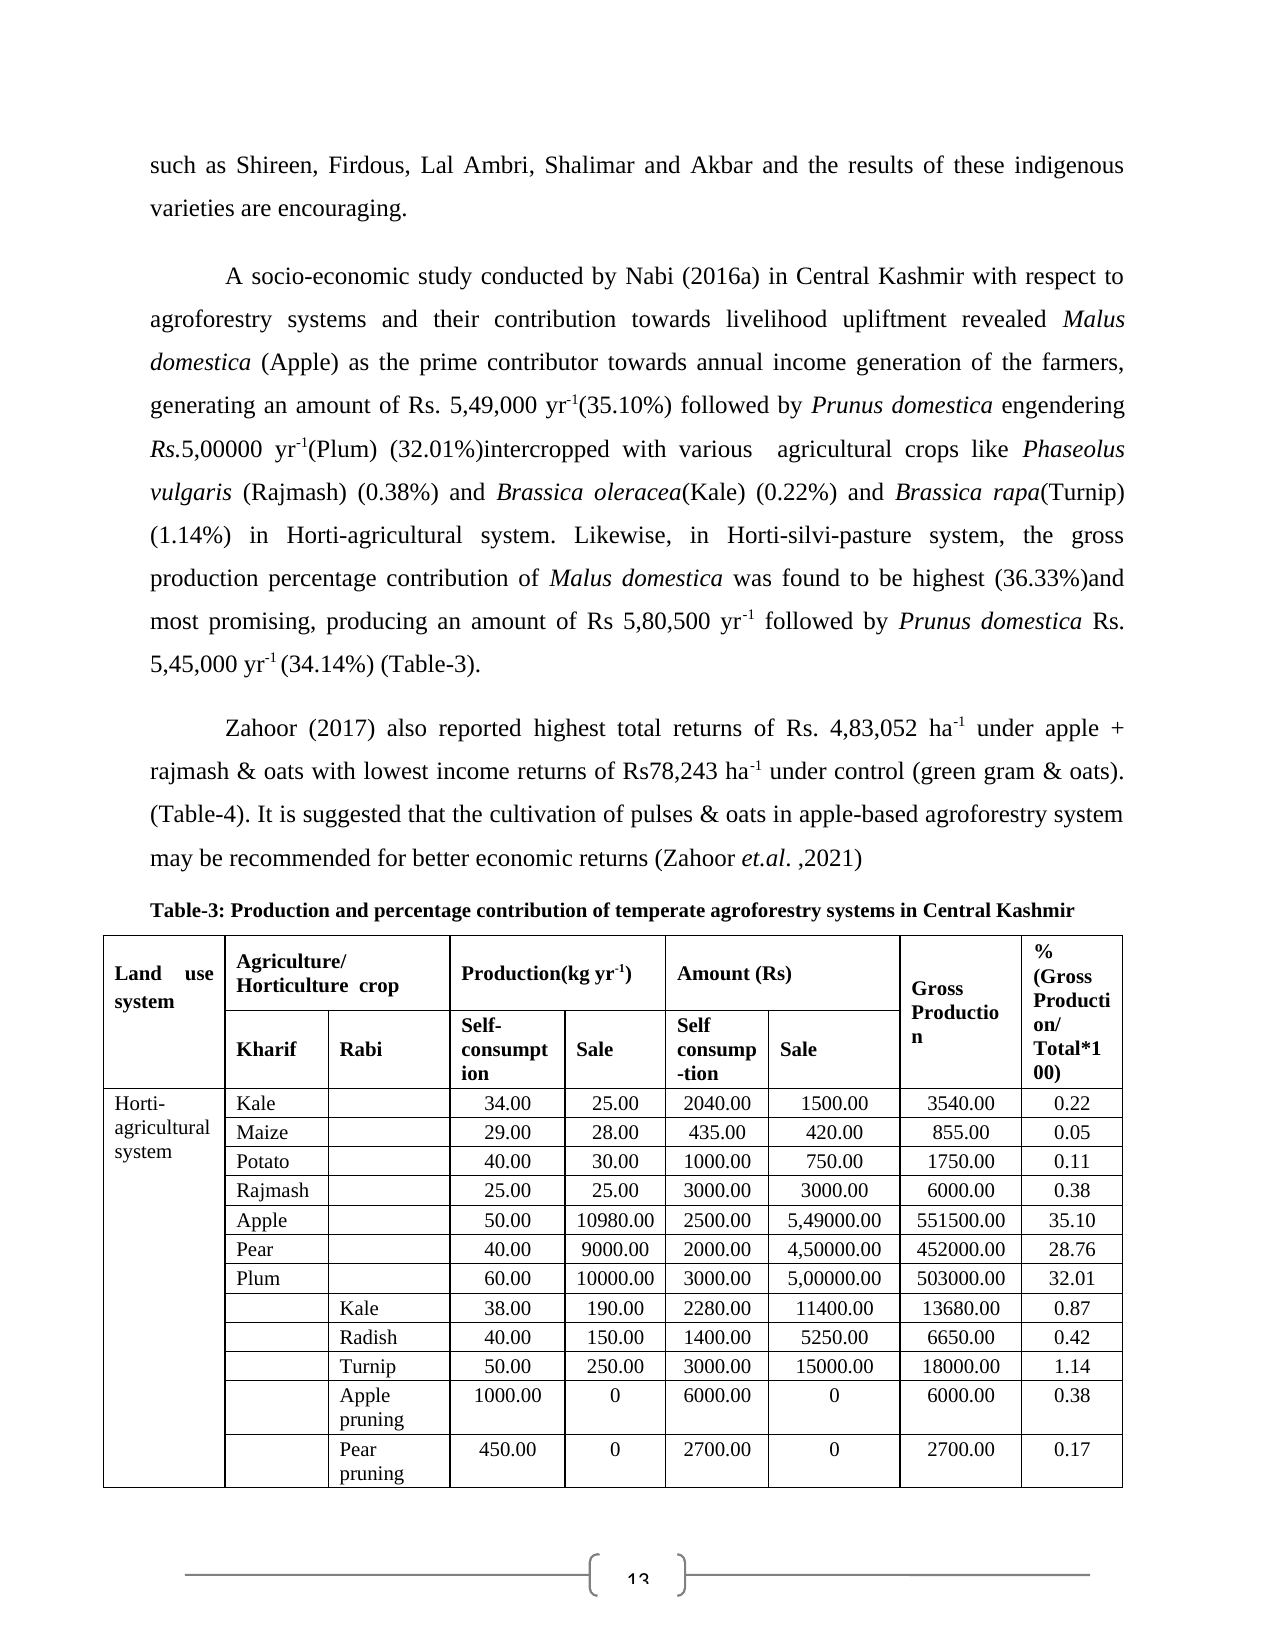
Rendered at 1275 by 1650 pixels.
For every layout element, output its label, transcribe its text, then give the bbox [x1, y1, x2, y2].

table_cell 50.00 [451, 1352, 564, 1380]
table_cell 2280.00 [666, 1294, 768, 1322]
table_cell 28.00 [566, 1118, 665, 1146]
table_cell 5250.00 [769, 1323, 899, 1351]
table_cell 0 [769, 1435, 899, 1487]
table_cell 6000.00 [666, 1381, 768, 1433]
table_cell 25.00 [566, 1176, 665, 1204]
table_cell 3000.00 [769, 1176, 899, 1204]
table_cell [226, 1294, 328, 1322]
table_cell 0.17 [1022, 1435, 1122, 1487]
table_cell 450.00 [451, 1435, 564, 1487]
table_cell 2040.00 [666, 1089, 768, 1117]
table_cell 5,49000.00 [769, 1206, 899, 1234]
table_cell 1400.00 [666, 1323, 768, 1351]
table_cell 10000.00 [566, 1264, 665, 1292]
table_cell Pear pruning [329, 1435, 449, 1487]
table_cell 35.10 [1022, 1206, 1122, 1234]
table_cell 40.00 [451, 1323, 564, 1351]
table_cell Apple pruning [329, 1381, 449, 1433]
table_cell 34.00 [451, 1089, 564, 1117]
table_cell Turnip [329, 1352, 449, 1380]
table_cell 3540.00 [901, 1089, 1021, 1117]
table_cell [329, 1118, 449, 1146]
table_cell 1.14 [1022, 1352, 1122, 1380]
table_cell [329, 1235, 449, 1263]
table_cell 3000.00 [666, 1352, 768, 1380]
table_cell 420.00 [769, 1118, 899, 1146]
table_cell 6000.00 [901, 1176, 1021, 1204]
text Table-3: Production and percentage contribution of temperate agroforestry systems in Central Kashmir [150, 898, 1125, 922]
table_cell 0 [566, 1381, 665, 1433]
table_cell 60.00 [451, 1264, 564, 1292]
table_cell Radish [329, 1323, 449, 1351]
table_cell 551500.00 [901, 1206, 1021, 1234]
table_cell 3000.00 [666, 1176, 768, 1204]
table_cell 0.87 [1022, 1294, 1122, 1322]
table_cell Sale [566, 1011, 665, 1087]
table_cell 50.00 [451, 1206, 564, 1234]
table_cell Kharif [226, 1011, 328, 1087]
table_cell 250.00 [566, 1352, 665, 1380]
table_cell 452000.00 [901, 1235, 1021, 1263]
table_header % (Gross Production/ Total*100) [1022, 936, 1122, 1087]
table_cell 0.11 [1022, 1147, 1122, 1175]
table_cell Self-consumption [451, 1011, 564, 1087]
table_cell 0.05 [1022, 1118, 1122, 1146]
table_cell Apple [226, 1206, 328, 1234]
table_cell 38.00 [451, 1294, 564, 1322]
table_cell 1500.00 [769, 1089, 899, 1117]
table_cell [329, 1147, 449, 1175]
table_cell 6650.00 [901, 1323, 1021, 1351]
table_header Agriculture/Horticulture crop [226, 936, 449, 1010]
table_cell 855.00 [901, 1118, 1021, 1146]
table_cell 0 [769, 1381, 899, 1433]
table_cell [329, 1176, 449, 1204]
table_cell 15000.00 [769, 1352, 899, 1380]
table_cell 0.38 [1022, 1381, 1122, 1433]
table_cell 1000.00 [666, 1147, 768, 1175]
table_cell 28.76 [1022, 1235, 1122, 1263]
table_cell [226, 1381, 328, 1433]
table_cell 2500.00 [666, 1206, 768, 1234]
table_cell Kale [226, 1089, 328, 1117]
table_cell 190.00 [566, 1294, 665, 1322]
table_cell 18000.00 [901, 1352, 1021, 1380]
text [150, 150, 1125, 222]
table_cell [226, 1323, 328, 1351]
table_cell 4,50000.00 [769, 1235, 899, 1263]
table_cell Rajmash [226, 1176, 328, 1204]
table_cell Maize [226, 1118, 328, 1146]
table_cell [329, 1206, 449, 1234]
table_cell 25.00 [451, 1176, 564, 1204]
table_cell [329, 1264, 449, 1292]
table_cell 9000.00 [566, 1235, 665, 1263]
table_header Land use system [104, 936, 224, 1087]
table_cell [226, 1435, 328, 1487]
table_cell 11400.00 [769, 1294, 899, 1322]
table_cell Potato [226, 1147, 328, 1175]
table_cell 30.00 [566, 1147, 665, 1175]
table_cell 0.22 [1022, 1089, 1122, 1117]
table_cell 750.00 [769, 1147, 899, 1175]
table_cell 10980.00 [566, 1206, 665, 1234]
text Zahoor (2017) also reported highest total returns of Rs. 4,83,052 ha-1 under apple + rajmash & oats with lowest income returns of Rs78,243 ha-1 under control (green gram & oats). (Table-4). It is suggested that the cultivation of pulses & oats in apple-based agroforestry system may be recommended for better economic returns (Zahoor et.al. ,2021) [150, 713, 1125, 871]
table_cell 29.00 [451, 1118, 564, 1146]
table_cell 2000.00 [666, 1235, 768, 1263]
table_header Amount (Rs) [666, 936, 899, 1010]
table_cell 503000.00 [901, 1264, 1021, 1292]
text A socio-economic study conducted by Nabi (2016a) in Central Kashmir with respect to agroforestry systems and their contribution towards livelihood upliftment revealed Malus domestica (Apple) as the prime contributor towards annual income generation of the farmers, generating an amount of Rs. 5,49,000 yr-1(35.10%) followed by Prunus domestica engendering Rs.5,00000 yr-1(Plum) (32.01%)intercropped with various agricultural crops like Phaseolus vulgaris (Rajmash) (0.38%) and Brassica oleracea(Kale) (0.22%) and Brassica rapa(Turnip) (1.14%) in Horti-agricultural system. Likewise, in Horti-silvi-pasture system, the gross production percentage contribution of Malus domestica was found to be highest (36.33%)and most promising, producing an amount of Rs 5,80,500 yr-1 followed by Prunus domestica Rs. 5,45,000 yr-1 (34.14%) (Table-3). [150, 261, 1125, 678]
table_header Production(kg yr-1) [451, 936, 665, 1010]
table_cell 1750.00 [901, 1147, 1021, 1175]
table_cell 0.42 [1022, 1323, 1122, 1351]
table_cell 5,00000.00 [769, 1264, 899, 1292]
table_cell 2700.00 [666, 1435, 768, 1487]
table_header Gross Production [901, 936, 1021, 1087]
table_cell 2700.00 [901, 1435, 1021, 1487]
table_cell 40.00 [451, 1147, 564, 1175]
table_cell Kale [329, 1294, 449, 1322]
table_cell 0.38 [1022, 1176, 1122, 1204]
table_cell [329, 1089, 449, 1117]
table_cell 40.00 [451, 1235, 564, 1263]
table_cell Rabi [329, 1011, 449, 1087]
table_cell 25.00 [566, 1089, 665, 1117]
table_cell Plum [226, 1264, 328, 1292]
table_cell [226, 1352, 328, 1380]
table_cell 150.00 [566, 1323, 665, 1351]
table_cell Self consump-tion [666, 1011, 768, 1087]
table_cell 6000.00 [901, 1381, 1021, 1433]
table_cell Sale [769, 1011, 899, 1087]
table_cell 435.00 [666, 1118, 768, 1146]
table_cell 1000.00 [451, 1381, 564, 1433]
table_cell 13680.00 [901, 1294, 1021, 1322]
table_cell 3000.00 [666, 1264, 768, 1292]
table_cell 32.01 [1022, 1264, 1122, 1292]
table_cell 0 [566, 1435, 665, 1487]
table_cell Pear [226, 1235, 328, 1263]
table_cell Horti-agricultural system [104, 1089, 224, 1487]
